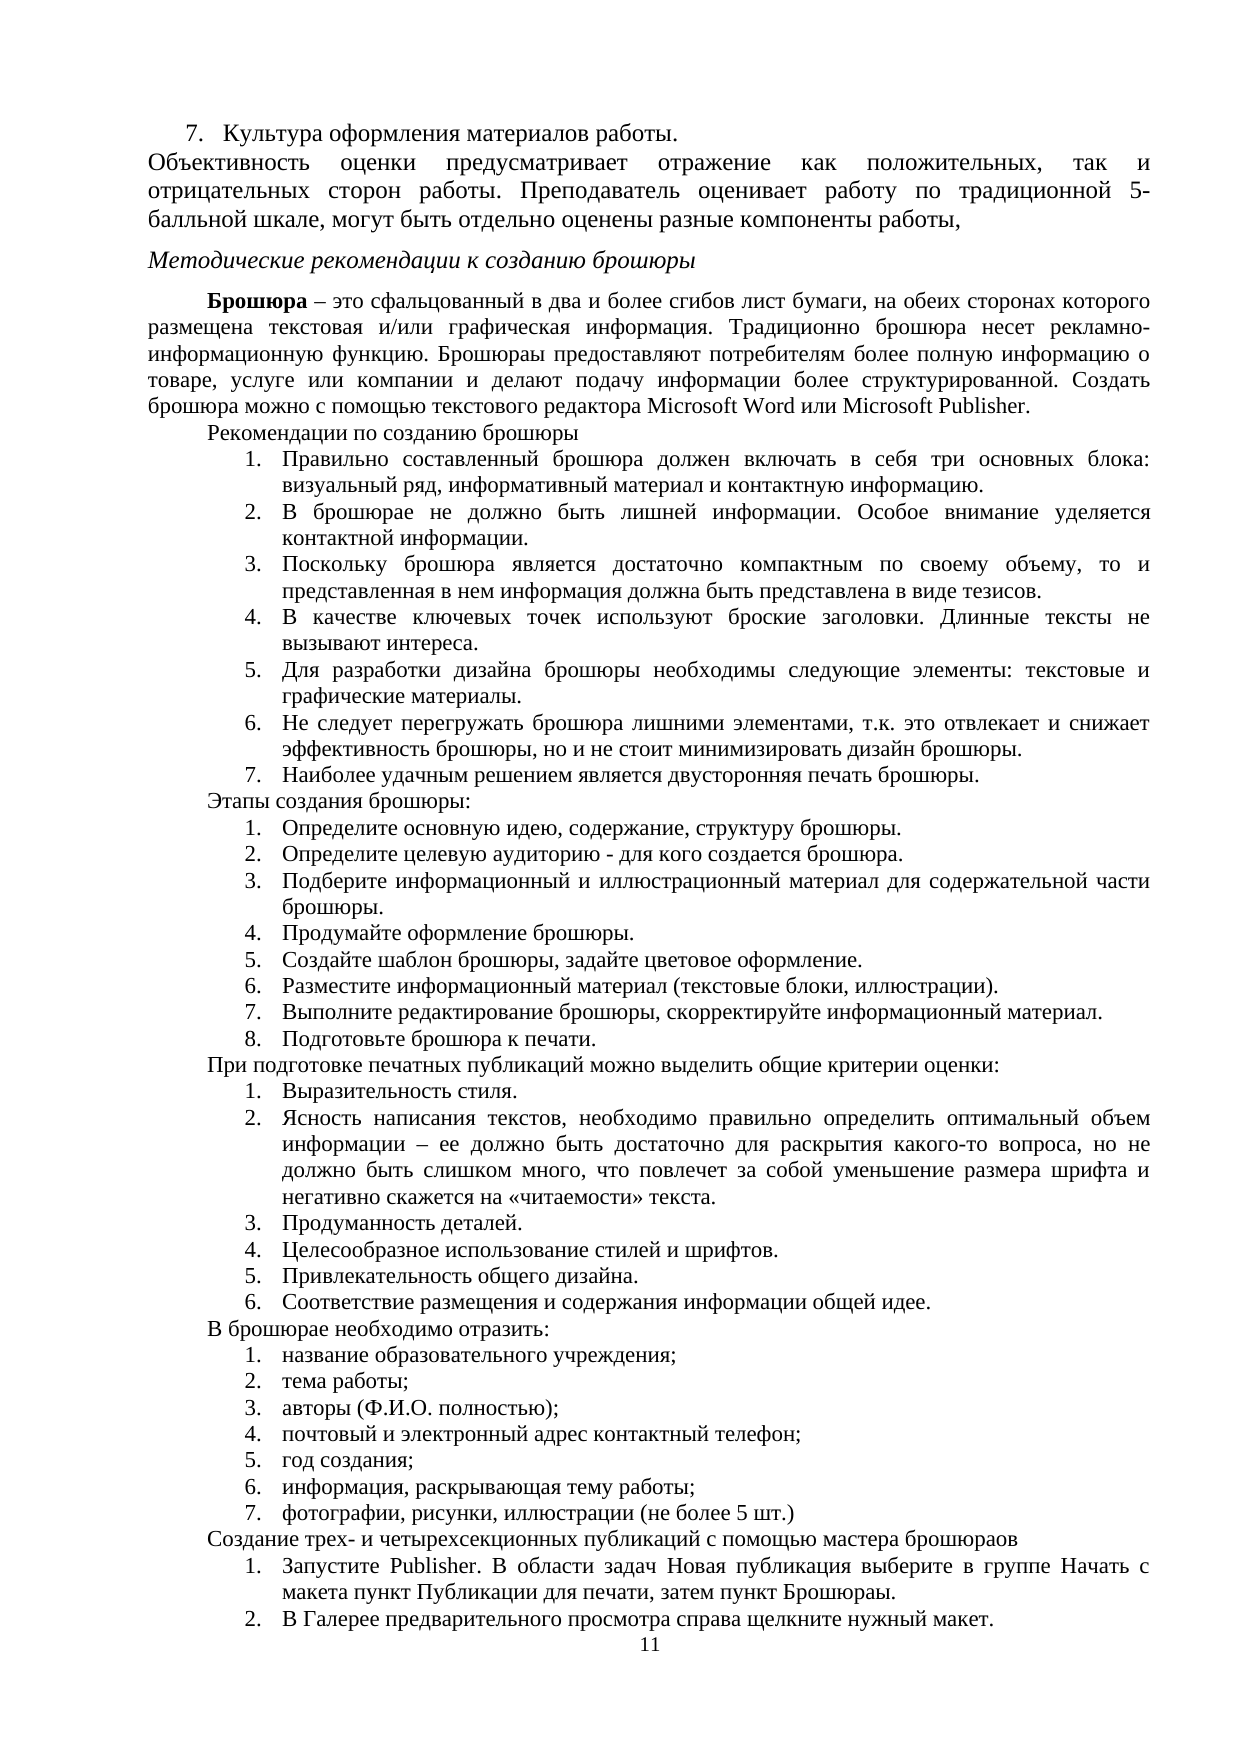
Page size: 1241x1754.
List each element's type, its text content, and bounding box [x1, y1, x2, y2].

list Подготовьте брошюра к печати. [244, 1025, 1152, 1051]
list тема работы; [244, 1367, 1152, 1394]
list Для разработки дизайна брошюры необходимы следующие элементы: текстовые и графические материалы. [244, 656, 1152, 708]
list Разместите информационный материал (текстовые блоки, иллюстрации). [244, 972, 1152, 998]
text Создание трех- и четырехсекционных публикаций с помощью мастера брошюраов [148, 1526, 1152, 1552]
list почтовый и электронный адрес контактный телефон; [244, 1420, 1152, 1446]
list В качестве ключевых точек используют броские заголовки. Длинные тексты не вызывают интереса. [244, 603, 1152, 656]
text При подготовке печатных публикаций можно выделить общие критерии оценки: [148, 1051, 1152, 1077]
text В брошюрае необходимо отразить: [148, 1315, 1152, 1341]
list авторы (Ф.И.О. полностью); [244, 1394, 1152, 1420]
list Поскольку брошюра является достаточно компактным по своему объему, то и представленная в нем информация должна быть представлена в виде тезисов. [244, 550, 1152, 603]
list Целесообразное использование стилей и шрифтов. [244, 1236, 1152, 1262]
list Привлекательность общего дизайна. [244, 1262, 1152, 1288]
list фотографии, рисунки, иллюстрации (не более 5 шт.) [244, 1499, 1152, 1526]
list Определите целевую аудиторию - для кого создается брошюра. [244, 840, 1152, 867]
list Культура оформления материалов работы. [185, 118, 1152, 147]
list Подберите информационный и иллюстрационный материал для содержательной части брошюры. [244, 867, 1152, 919]
list Соответствие размещения и содержания информации общей идее. [244, 1288, 1152, 1315]
text Этапы создания брошюры: [148, 788, 1152, 814]
list Создайте шаблон брошюры, задайте цветовое оформление. [244, 946, 1152, 972]
list Определите основную идею, содержание, структуру брошюры. [244, 814, 1152, 840]
text Объективность оценки предусматривает отражение как положительных, так и отрицательных сторон работы. Преподаватель оценивает работу по традиционной 5-балльной шкале, могут быть отдельно оценены разные компоненты работы, [148, 147, 1152, 233]
text Рекомендации по созданию брошюры [148, 419, 1152, 445]
list В брошюрае не должно быть лишней информации. Особое внимание уделяется контактной информации. [244, 498, 1152, 550]
list название образовательного учреждения; [244, 1341, 1152, 1367]
text Методические рекомендации к созданию брошюры [148, 246, 1152, 274]
list Наиболее удачным решением является двусторонняя печать брошюры. [244, 761, 1152, 788]
list Продуманность деталей. [244, 1209, 1152, 1236]
list Запустите Publisher. В области задач Новая публикация выберите в группе Начать с макета пункт Публикации для печати, затем пункт Брошюраы. [244, 1552, 1152, 1604]
list Выразительность стиля. [244, 1077, 1152, 1104]
list Ясность написания текстов, необходимо правильно определить оптимальный объем информации – ее должно быть достаточно для раскрытия какого-то вопроса, но не должно быть слишком много, что повлечет за собой уменьшение размера шрифта и негативно скажется на «читаемости» текста. [244, 1104, 1152, 1209]
text Брошюра – это сфальцованный в два и более сгибов лист бумаги, на обеих сторонах которого размещена текстовая и/или графическая информация. Традиционно брошюра несет рекламно-информационную функцию. Брошюраы предоставляют потребителям более полную информацию о товаре, услуге или компании и делают подачу информации более структурированной. Создать брошюра можно с помощью текстового редактора Microsoft Word или Microsoft Publisher. [148, 287, 1152, 419]
list Продумайте оформление брошюры. [244, 919, 1152, 946]
list Не следует перегружать брошюра лишними элементами, т.к. это отвлекает и снижает эффективность брошюры, но и не стоит минимизировать дизайн брошюры. [244, 708, 1152, 761]
list В Галерее предварительного просмотра справа щелкните нужный макет. [244, 1604, 1152, 1631]
list Выполните редактирование брошюры, скорректируйте информационный материал. [244, 998, 1152, 1025]
list информация, раскрывающая тему работы; [244, 1473, 1152, 1499]
list Правильно составленный брошюра должен включать в себя три основных блока: визуальный ряд, информативный материал и контактную информацию. [244, 445, 1152, 498]
list год создания; [244, 1446, 1152, 1473]
